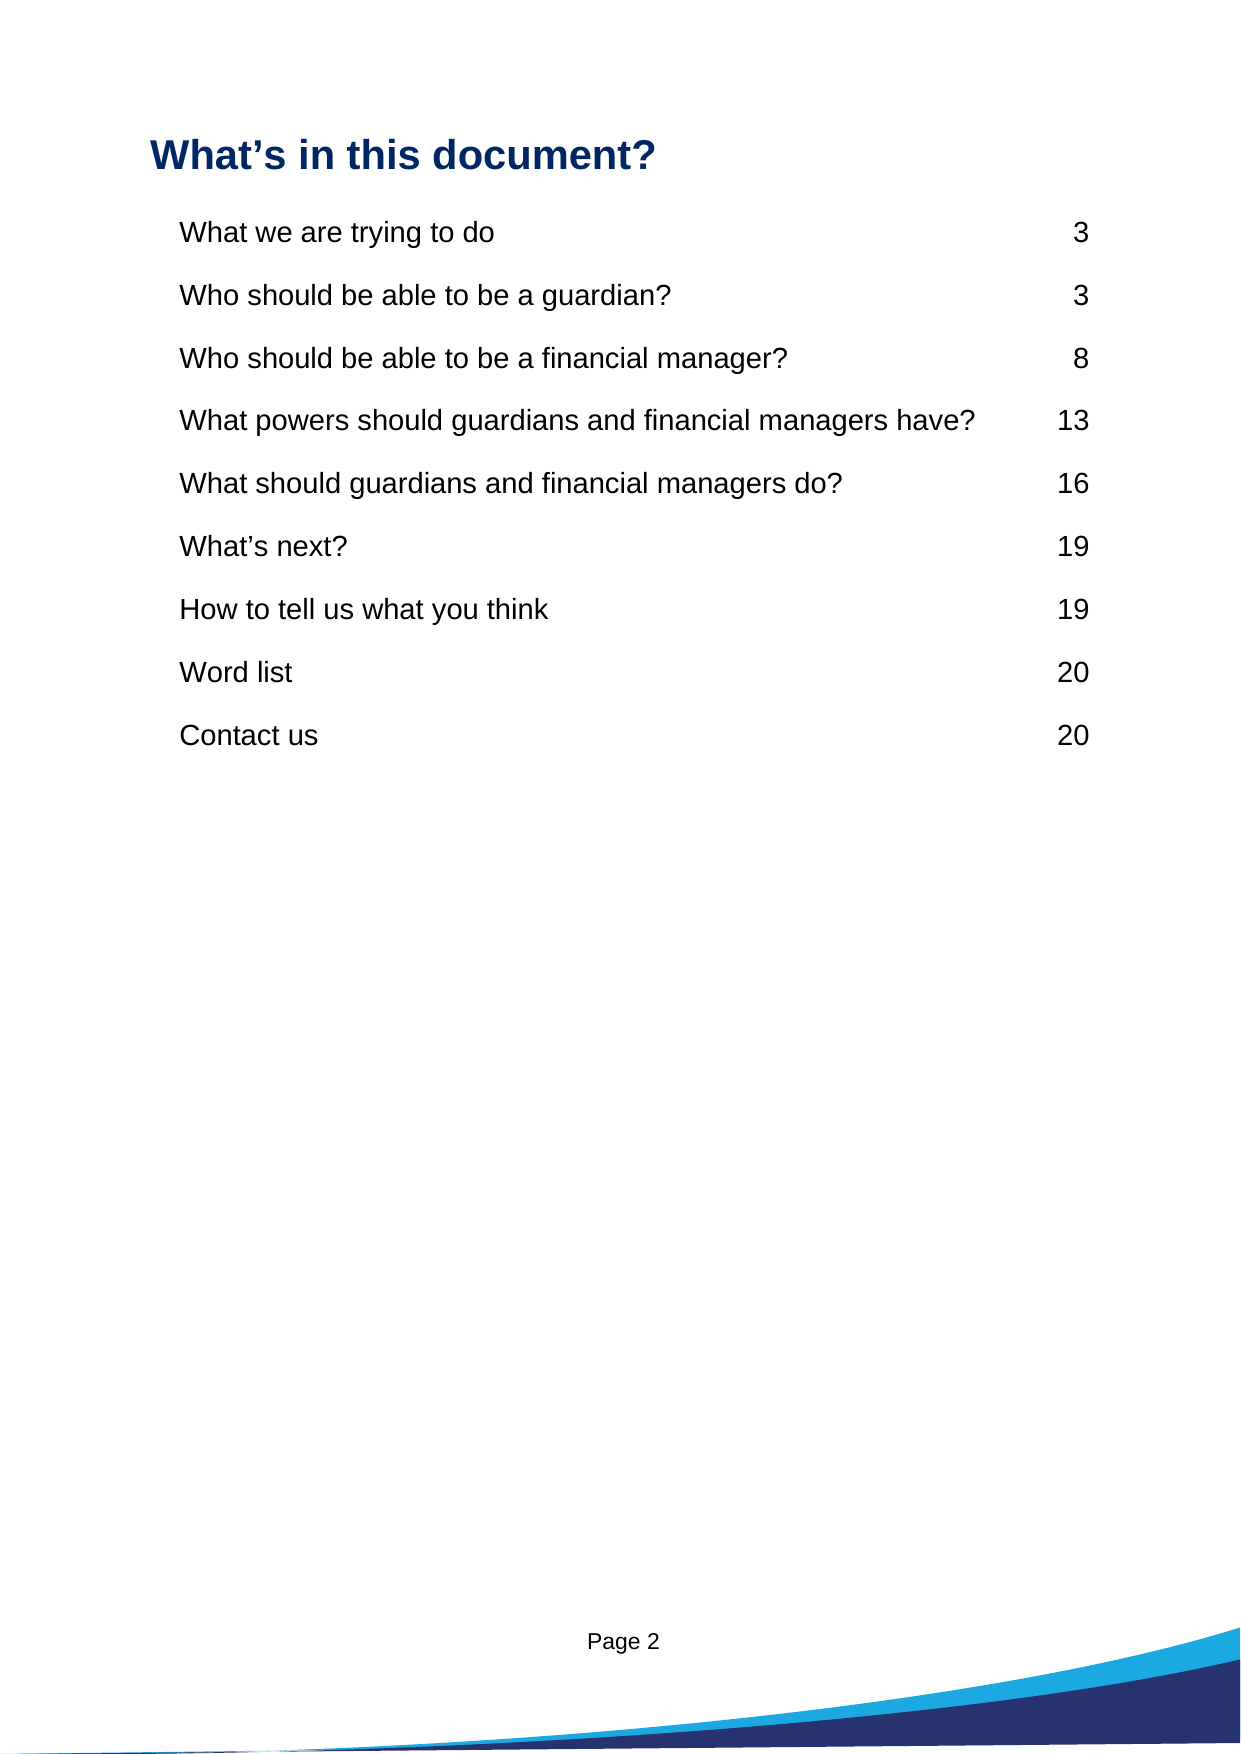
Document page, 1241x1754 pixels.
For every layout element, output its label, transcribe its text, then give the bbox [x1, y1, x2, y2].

text What should guardians and financial managers do? 16 [179, 466, 1090, 500]
text What we are trying to do 3 [179, 215, 1090, 248]
text How to tell us what you think 19 [179, 592, 1090, 625]
text Contact us 20 [179, 717, 1090, 751]
text Word list 20 [179, 655, 1090, 688]
text What powers should guardians and financial managers have? 13 [179, 403, 1090, 437]
text Who should be able to be a financial manager? 8 [179, 341, 1090, 374]
subtitle What’s in this document? [150, 131, 1090, 178]
text What’s next? 19 [179, 529, 1090, 563]
text Who should be able to be a guardian? 3 [179, 278, 1090, 311]
